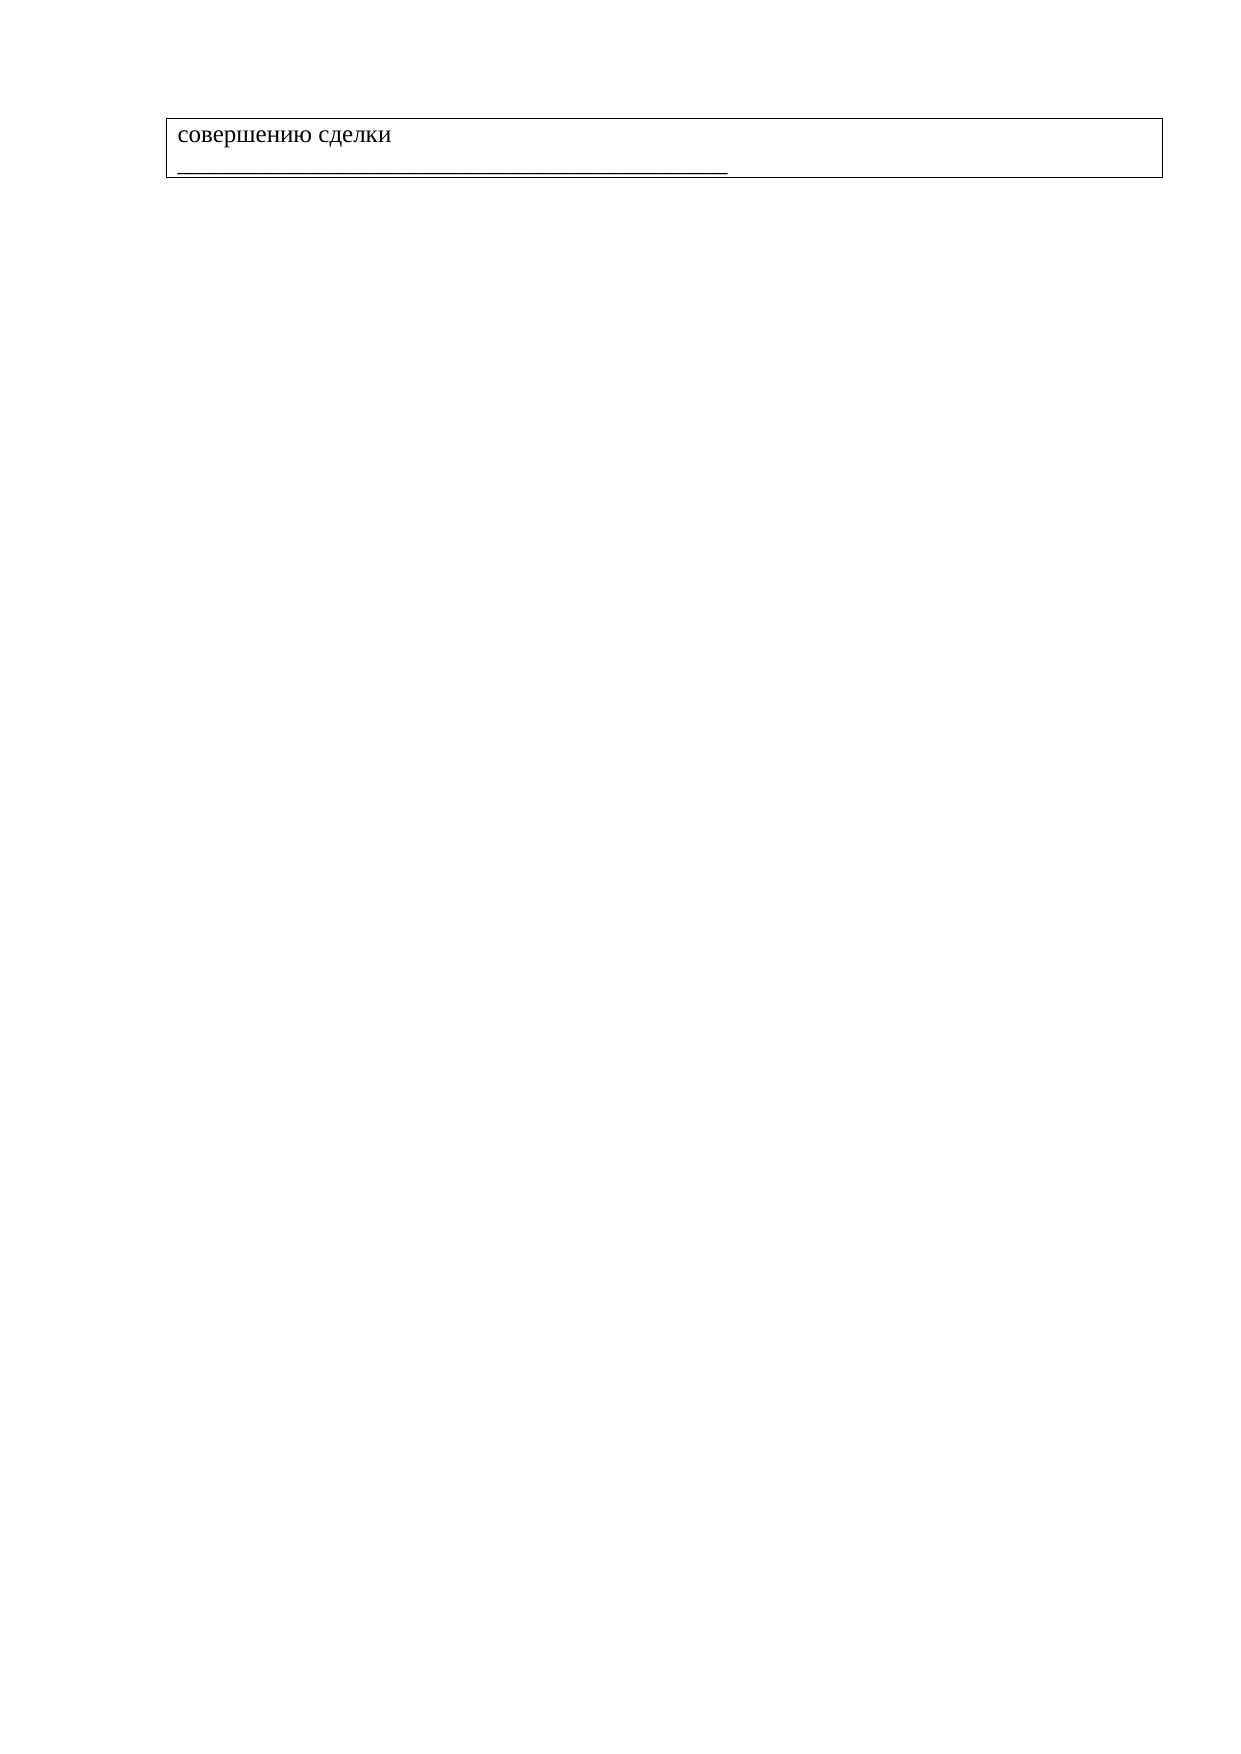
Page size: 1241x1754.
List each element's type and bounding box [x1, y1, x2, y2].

table_cell [167, 119, 1162, 177]
